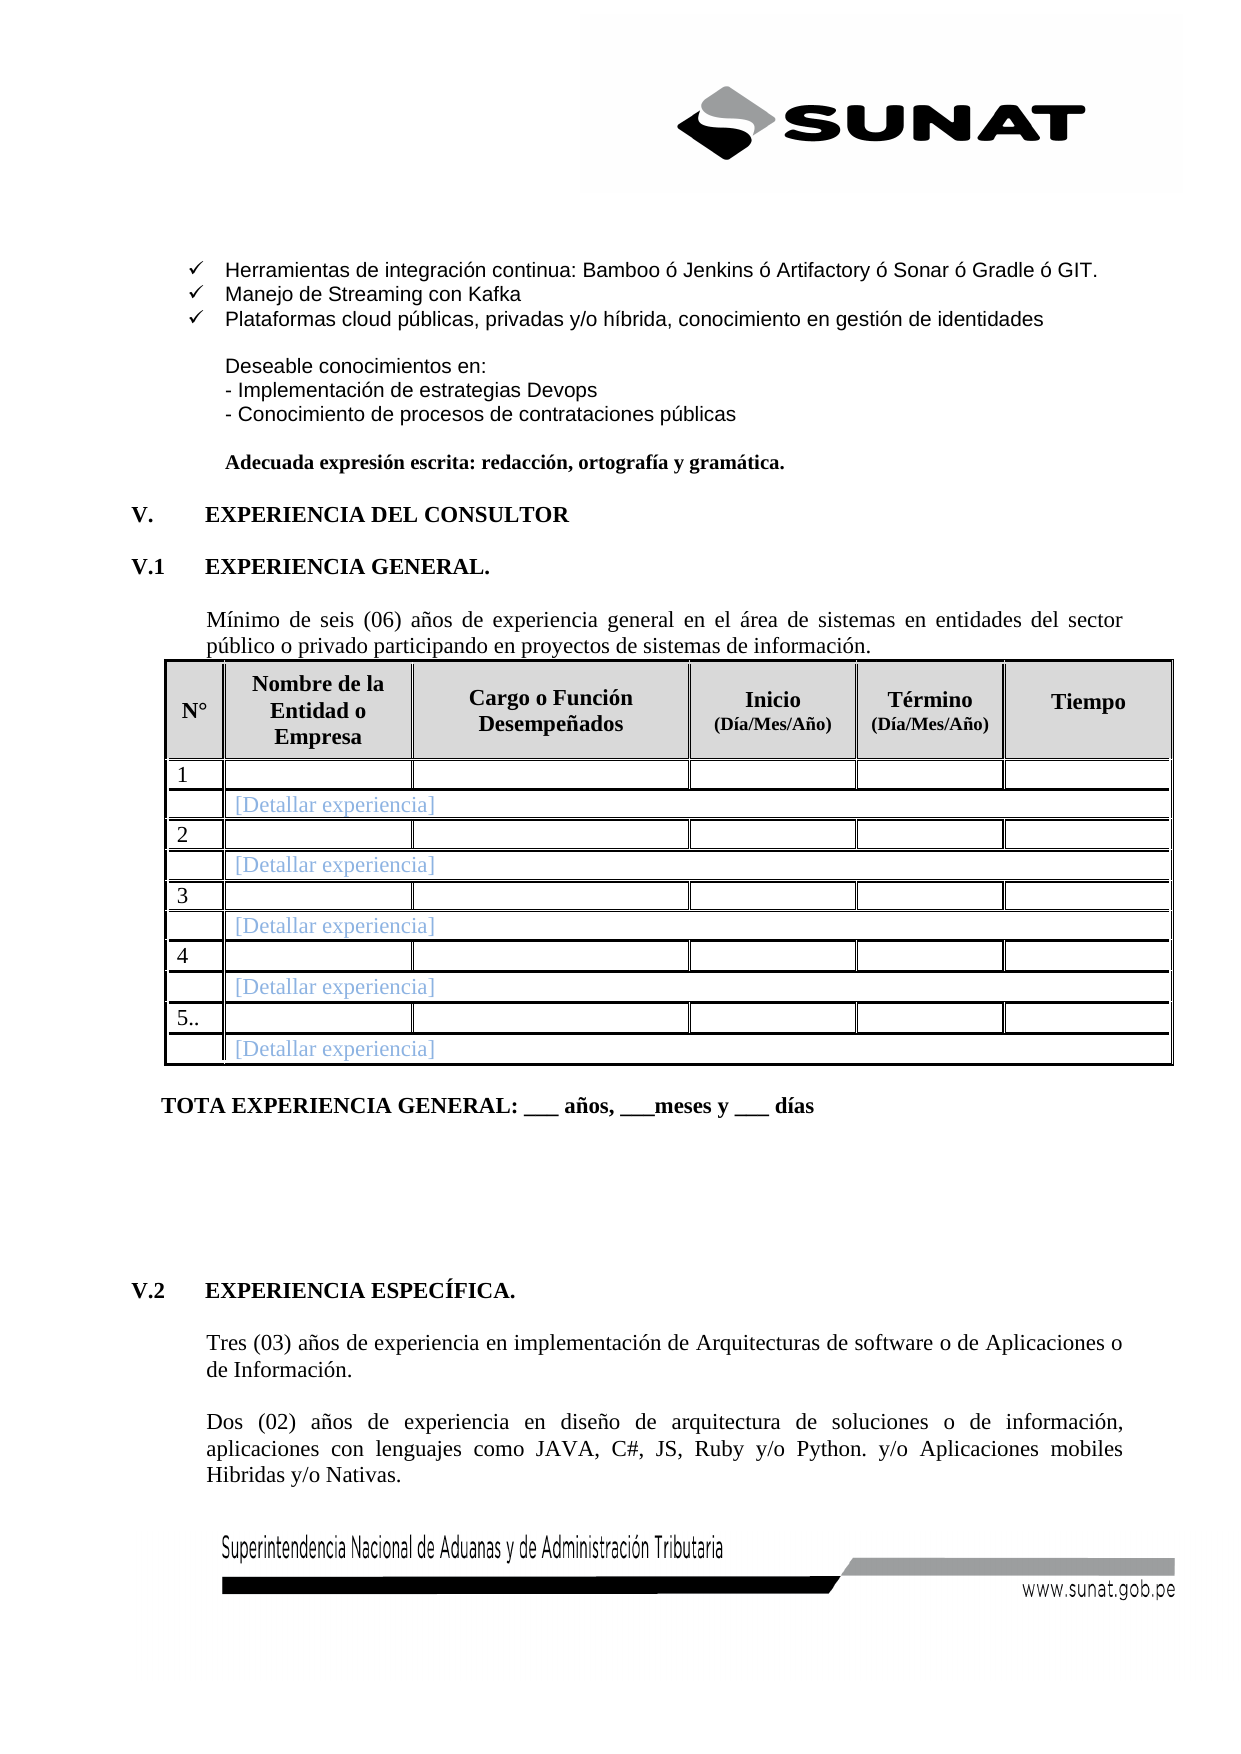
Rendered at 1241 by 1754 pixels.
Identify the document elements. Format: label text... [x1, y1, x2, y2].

list Dos (02) años de experiencia en diseño de arquitectura de soluciones o de información, aplicaciones con lenguajes como JAVA, C#, JS, Ruby y/o Python. y/o Aplicaciones mobiles Hibridas y/o Nativas. [206, 1408, 1125, 1487]
list Herramientas de integración continua: Bamboo ó Jenkins ó Artifactory ó Sonar ó Gradle ó GIT. [187, 258, 1125, 282]
table_cell [414, 1004, 688, 1032]
table_cell [414, 883, 688, 909]
table_cell 5.. [165, 1001, 222, 1032]
table_cell [691, 821, 855, 848]
table_cell [691, 1004, 855, 1032]
text V.2 EXPERIENCIA ESPECÍFICA. [131, 1277, 1125, 1303]
table_header Nombre de o Empresa [224, 661, 412, 758]
list Manejo de Streaming con Kafka [187, 282, 1125, 306]
table_cell [691, 883, 855, 909]
table_cell [858, 821, 1002, 848]
table_cell [414, 821, 688, 848]
table_cell [858, 942, 1002, 969]
text - Conocimiento de procesos de contrataciones públicas [225, 402, 1125, 426]
table_cell [226, 1004, 411, 1032]
text V. EXPERIENCIA DEL CONSULTOR [131, 501, 1125, 527]
text TOTA EXPERIENCIA GENERAL: ___ años, ___meses y ___ días [161, 1092, 1125, 1118]
table_header Tiempo [1004, 661, 1171, 758]
table_cell [858, 1004, 1002, 1032]
table_cell 1 [167, 758, 223, 788]
table_cell [1006, 817, 1171, 848]
table_cell [Detallar experiencia] [226, 970, 1173, 1001]
table_cell [167, 909, 223, 938]
list Mínimo de seis (06) años de experiencia general en el área de sistemas en entidades del sector público o privado participando en proyectos de sistemas de información. [206, 606, 1125, 659]
table_cell [167, 1032, 224, 1063]
list Plataformas cloud públicas, privadas y/o híbrida, conocimiento en gestión de identidades [187, 306, 1125, 330]
table_cell 4 [165, 939, 222, 969]
table_cell [1006, 939, 1173, 969]
table_cell [226, 761, 411, 788]
table_cell [226, 883, 411, 909]
table_header Inicio (Día/Mes/Año) [689, 660, 856, 758]
text Deseable conocimientos en: [225, 354, 1125, 378]
table_cell 3 [165, 879, 224, 909]
table_cell [858, 883, 1002, 909]
table_cell [Detallar experiencia] [224, 848, 1173, 879]
table_header N° [167, 662, 224, 758]
table_cell [691, 761, 855, 788]
table_cell [414, 761, 688, 788]
text V.1 EXPERIENCIA GENERAL. [131, 553, 1125, 580]
table_cell [1006, 1001, 1173, 1032]
picture [131, 1531, 1241, 1681]
table_cell [Detallar experiencia] [224, 1032, 1171, 1063]
table_cell [165, 970, 222, 1001]
table_cell 2 [167, 817, 223, 848]
table_cell [Detallar experiencia] [226, 788, 1171, 817]
table_cell [1004, 879, 1173, 909]
table_cell [414, 942, 688, 969]
table_cell [Detallar experiencia] [226, 909, 1171, 938]
table_header Término (Día/Mes/Año) [856, 660, 1004, 758]
list Tres (03) años de experiencia en implementación de Arquitecturas de software o de Aplicaciones o de Información. [206, 1329, 1125, 1382]
table_cell [165, 848, 224, 879]
text Adecuada expresión escrita: redacción, ortografía y gramática. [225, 450, 1125, 474]
table_cell [226, 942, 411, 969]
table_cell [226, 821, 411, 848]
text - Implementación de estrategias Devops [225, 378, 1125, 402]
table_header Cargo o Función Desempeñados [413, 662, 689, 758]
table_cell [1006, 758, 1171, 788]
table_cell [691, 942, 855, 969]
picture [579, 14, 1183, 193]
table_cell [858, 761, 1002, 788]
table_cell [167, 788, 222, 817]
